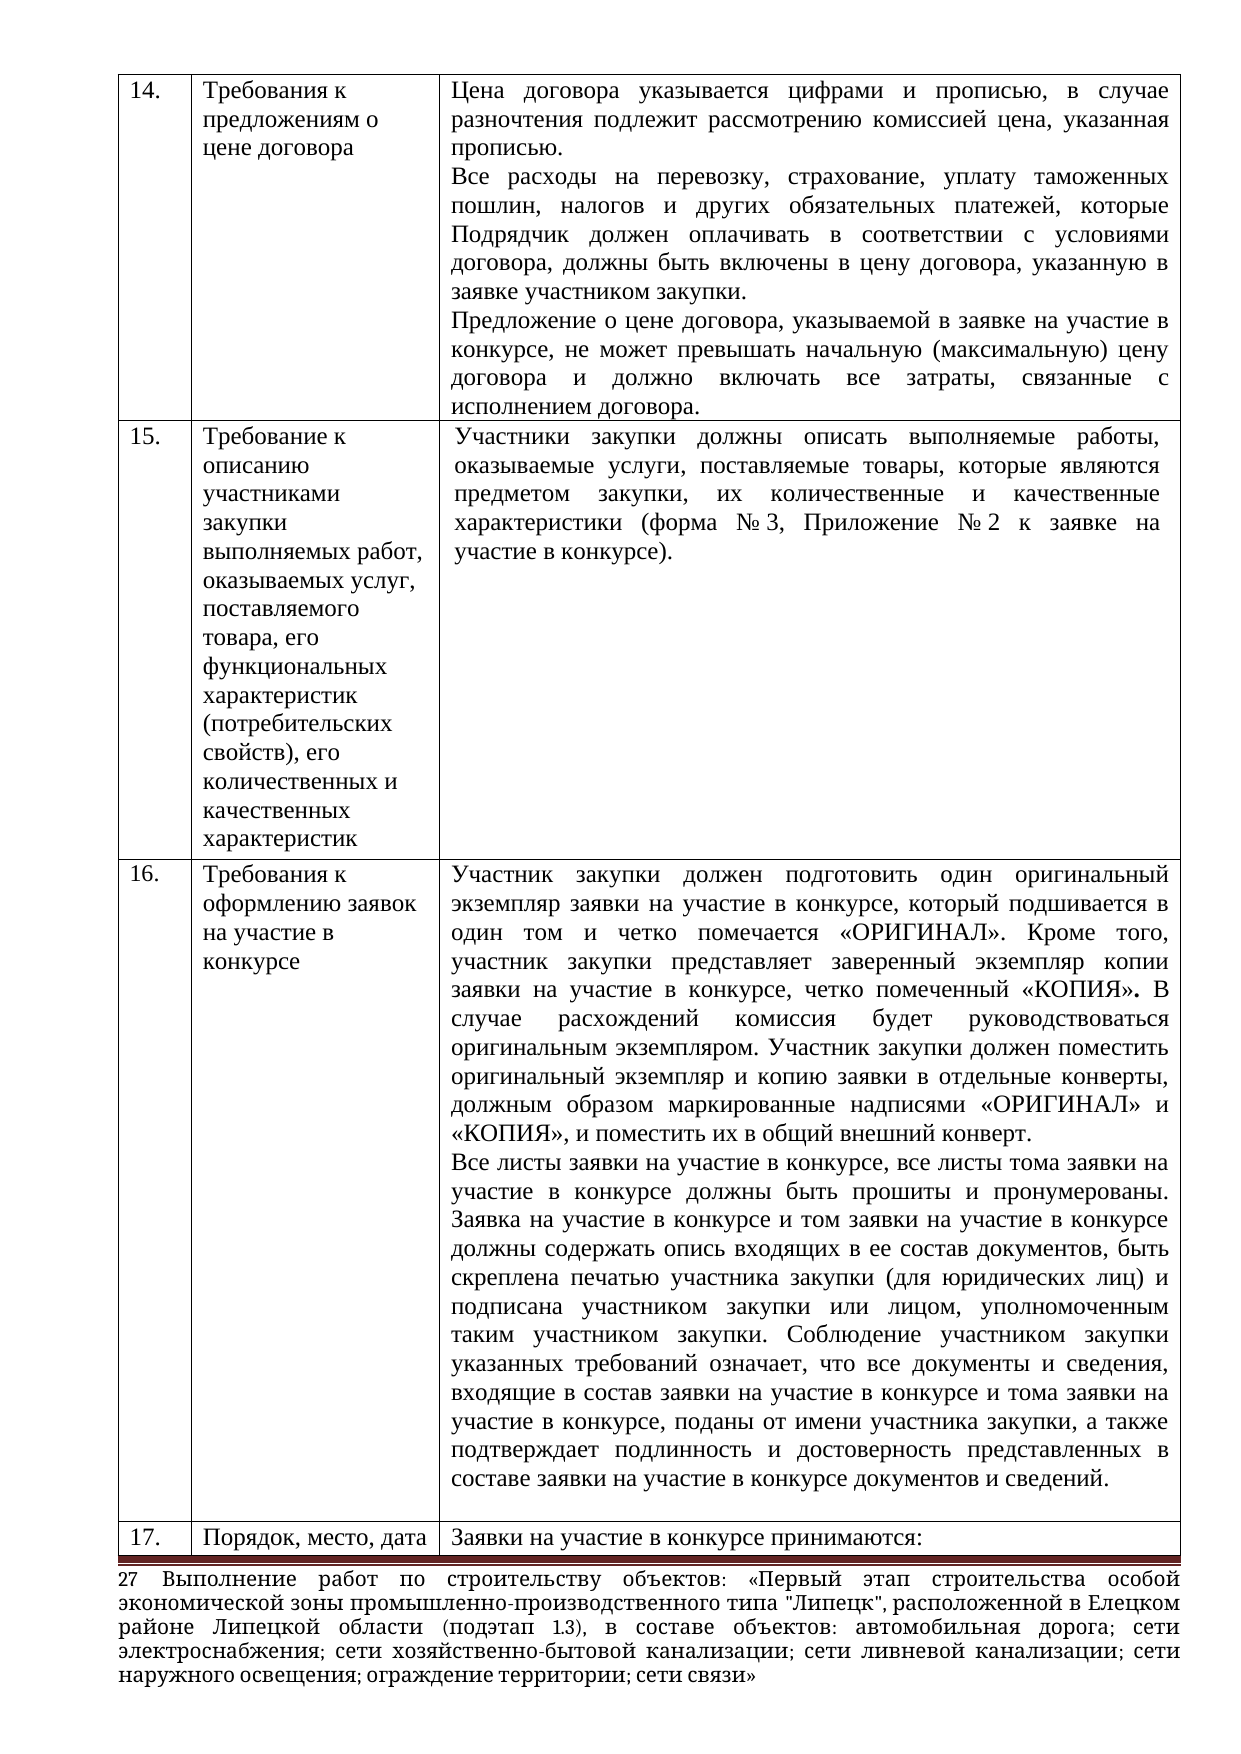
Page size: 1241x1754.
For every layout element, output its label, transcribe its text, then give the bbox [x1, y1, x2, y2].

table_cell Требование к описанию участниками закупки выполняемых работ, оказываемых услуг, поставляемого товара, его функциональных характеристик (потребительских свойств), его количественных и качественных характеристик [192, 421, 439, 858]
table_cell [440, 1522, 1180, 1555]
table_cell 14. [119, 75, 191, 420]
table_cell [192, 1522, 439, 1555]
table_cell 17. [119, 1522, 191, 1555]
table_cell Участники закупки должны описать выполняемые работы, оказываемые услуги, поставляемые товары, которые являются предметом закупки, их количественные и качественные характеристики (форма № 3, Приложение № 2 к заявке на участие в конкурсе). [440, 421, 1180, 858]
table_cell 16. [119, 860, 191, 1521]
table_cell Цена договора указывается цифрами и прописью, в случае разночтения подлежит рассмотрению комиссией цена, указанная прописью. Все расходы на перевозку, страхование, уплату таможенных пошлин, налогов и других обязательных платежей, которые Подрядчик должен оплачивать в соответствии с условиями договора, должны быть включены в цену договора, указанную в заявке участником закупки. Предложение о цене договора, указываемой в заявке на участие в конкурсе, не может превышать начальную (максимальную) цену договора и должно включать все затраты, связанные с исполнением договора. [440, 75, 1180, 420]
table_cell Требования к предложениям о цене договора [192, 75, 439, 420]
table_cell 15. [119, 421, 191, 858]
table_cell Участник закупки должен подготовить один оригинальный экземпляр заявки на участие в конкурсе, который подшивается в один том и четко помечается «ОРИГИНАЛ». Кроме того, участник закупки представляет заверенный экземпляр копии заявки на участие в конкурсе, четко помеченный «КОПИЯ». В случае расхождений комиссия будет руководствоваться оригинальным экземпляром. Участник закупки должен поместить оригинальный экземпляр и копию заявки в отдельные конверты, должным образом маркированные надписями «ОРИГИНАЛ» и «КОПИЯ», и поместить их в общий внешний конверт. Все листы заявки на участие в конкурсе, все листы тома заявки на участие в конкурсе должны быть прошиты и пронумерованы. Заявка на участие в конкурсе и том заявки на участие в конкурсе должны содержать опись входящих в ее состав документов, быть скреплена печатью участника закупки (для юридических лиц) и подписана участником закупки или лицом, уполномоченным таким участником закупки. Соблюдение участником закупки указанных требований означает, что все документы и сведения, входящие в состав заявки на участие в конкурсе и тома заявки на участие в конкурсе, поданы от имени участника закупки, а также подтверждает подлинность и достоверность представленных в составе заявки на участие в конкурсе документов и сведений. [440, 860, 1180, 1521]
table_cell Требования к оформлению заявок на участие в конкурсе [192, 860, 439, 1521]
